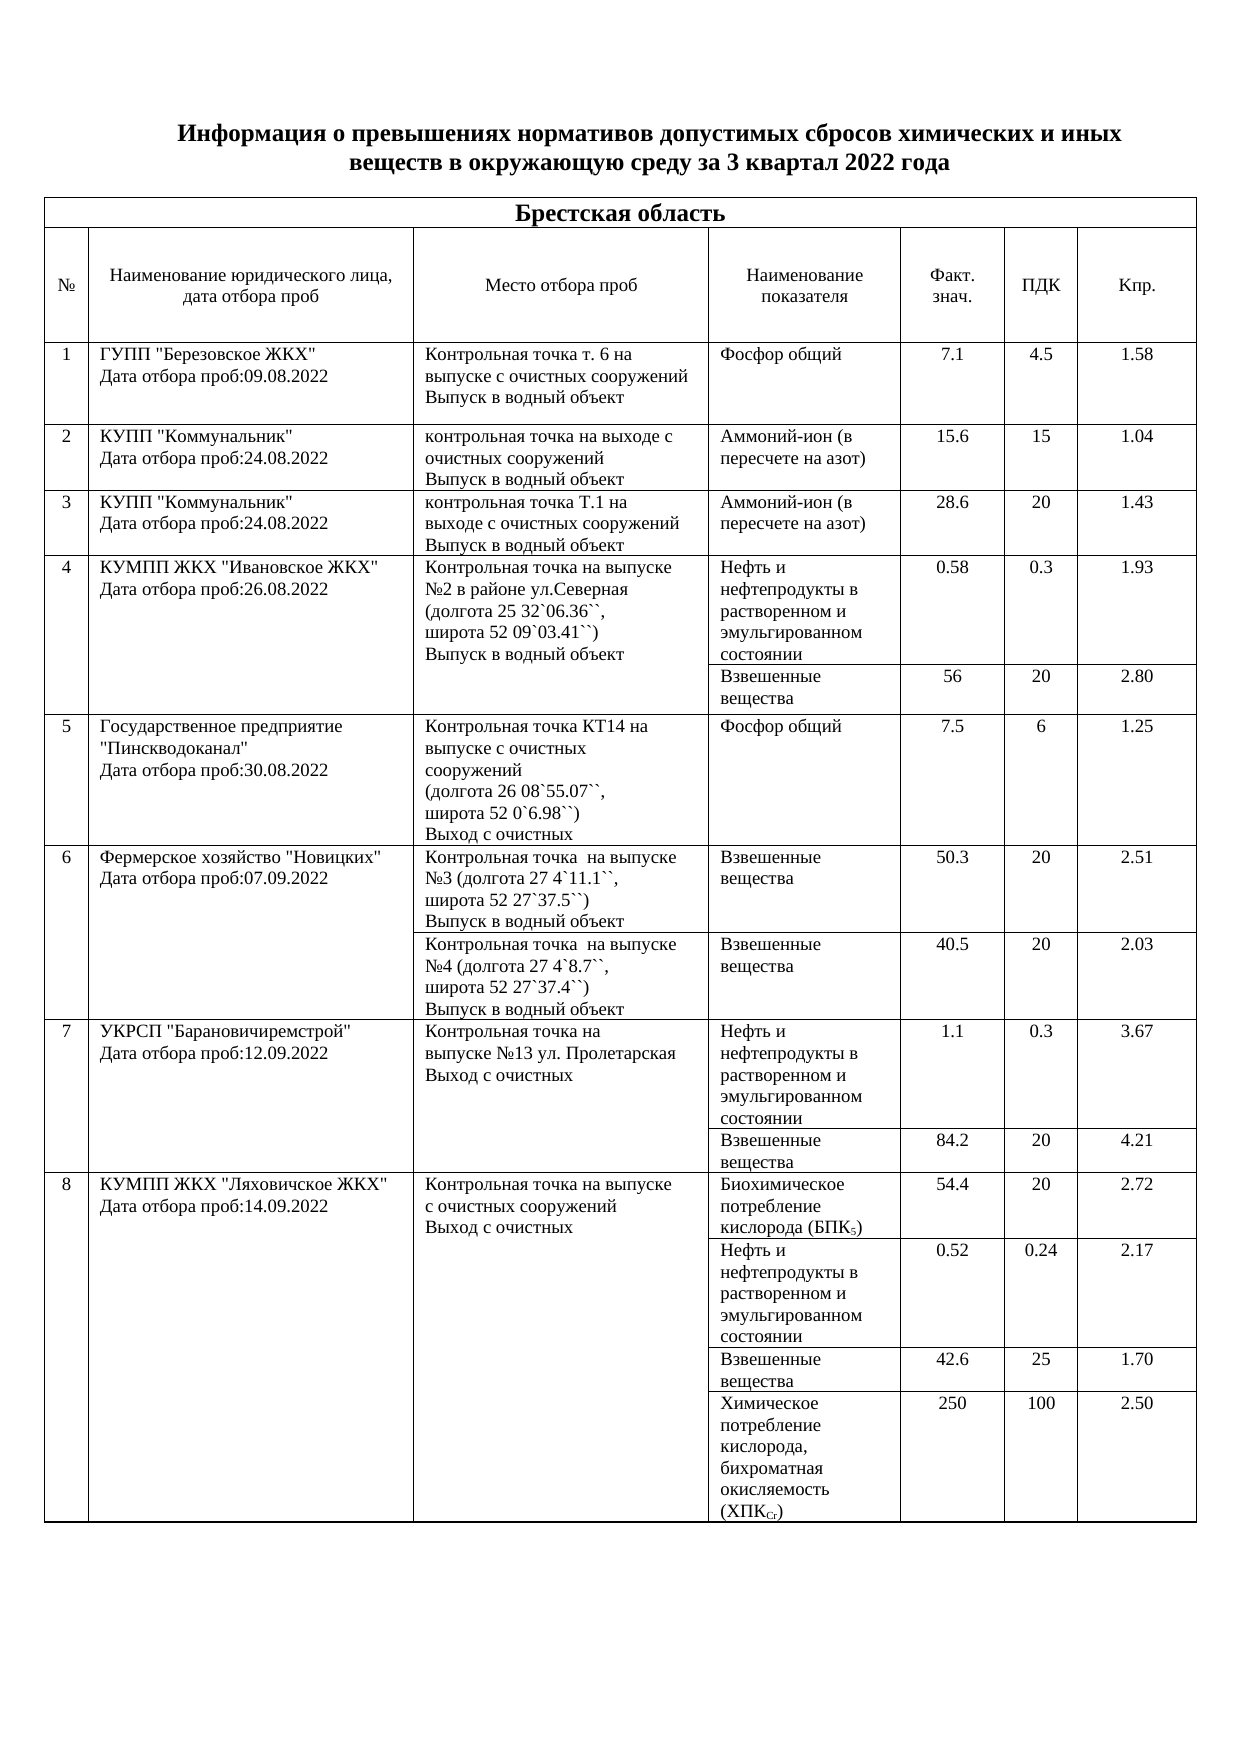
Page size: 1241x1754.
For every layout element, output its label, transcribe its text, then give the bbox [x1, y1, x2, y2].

table_cell Государственное предприятие "Пинскводоканал" Дата отбора проб:30.08.2022 [89, 715, 413, 845]
table_cell 2.50 [1078, 1392, 1196, 1521]
table_cell 1.70 [1078, 1348, 1196, 1391]
table_cell 7.1 [901, 343, 1004, 424]
table_cell УКРСП "Барановичиремстрой" Дата отбора проб:12.09.2022 [89, 1020, 413, 1172]
table_cell Место отбора проб [414, 228, 708, 342]
table_cell КУМПП ЖКХ "Ляховичское ЖКХ" Дата отбора проб:14.09.2022 [89, 1173, 413, 1521]
table_cell 15.6 [901, 425, 1004, 490]
table_cell Фермерское хозяйство "Новицких" Дата отбора проб:07.09.2022 [89, 846, 413, 1019]
table_cell Фосфор общий [709, 343, 900, 424]
table_cell 54.4 [901, 1173, 1004, 1238]
table_cell Аммоний-ион (в пересчете на азот) [709, 491, 900, 555]
table_cell 0.58 [901, 556, 1004, 664]
table_cell Наименование юридического лица, дата отбора проб [89, 228, 413, 342]
table_cell 2.03 [1078, 933, 1196, 1019]
table_cell 0.24 [1005, 1239, 1077, 1347]
table_cell контрольная точка Т.1 на выходе с очистных сооружений Выпуск в водный объект [414, 491, 708, 555]
table_cell 1.43 [1078, 491, 1196, 555]
table_cell 15 [1005, 425, 1077, 490]
table_cell Контрольная точка на выпуске №2 в районе ул.Северная (долгота 25 32`06.36``, широта 52 09`03.41``) Выпуск в водный объект [414, 556, 708, 714]
table_cell Взвешенные вещества [709, 1348, 900, 1391]
table_cell Аммоний-ион (в пересчете на азот) [709, 425, 900, 490]
table_cell 1.25 [1078, 715, 1196, 845]
table_cell Фосфор общий [709, 715, 900, 845]
table_cell 2.72 [1078, 1173, 1196, 1238]
table_cell 28.6 [901, 491, 1004, 555]
table_cell КУПП "Коммунальник" Дата отбора проб:24.08.2022 [89, 491, 413, 555]
table_cell Контрольная точка КТ14 на выпуске с очистных сооружений (долгота 26 08`55.07``, широта 52 0`6.98``) Выход с очистных [414, 715, 708, 845]
table_cell Взвешенные вещества [709, 846, 900, 932]
table_cell 7.5 [901, 715, 1004, 845]
table_cell 20 [1005, 846, 1077, 932]
table_cell 0.3 [1005, 556, 1077, 664]
table_cell 2 [45, 425, 88, 490]
table_cell Факт. знач. [901, 228, 1004, 342]
table_cell Контрольная точка на выпуске №13 ул. Пролетарская Выход с очистных [414, 1020, 708, 1172]
table_cell 20 [1005, 1173, 1077, 1238]
table_cell 6 [45, 846, 88, 1019]
table_cell 8 [45, 1173, 88, 1521]
table_cell 250 [901, 1392, 1004, 1521]
table_cell Kпр. [1078, 228, 1196, 342]
table_cell 100 [1005, 1392, 1077, 1521]
table_cell 20 [1005, 665, 1077, 714]
table_cell Наименование показателя [709, 228, 900, 342]
table_cell Биохимическое потребление кислорода (БПК5) [709, 1173, 900, 1238]
table_cell 2.51 [1078, 846, 1196, 932]
table_cell 42.6 [901, 1348, 1004, 1391]
table_cell Контрольная точка на выпуске с очистных сооружений Выход с очистных [414, 1173, 708, 1521]
table_cell № [45, 228, 88, 342]
table_cell Контрольная точка на выпуске №3 (долгота 27 4`11.1``, широта 52 27`37.5``) Выпуск в водный объект [414, 846, 708, 932]
table_cell 40.5 [901, 933, 1004, 1019]
table_cell 3 [45, 491, 88, 555]
table_cell 1.04 [1078, 425, 1196, 490]
table_cell 7 [45, 1020, 88, 1172]
table_cell 1.1 [901, 1020, 1004, 1128]
text Информация о превышениях нормативов допустимых сбросов химических и иных веществ в окружающую среду за 3 квартал 2022 года [148, 118, 1152, 176]
table_cell 4 [45, 556, 88, 714]
table_cell 25 [1005, 1348, 1077, 1391]
table_cell Взвешенные вещества [709, 665, 900, 714]
table_cell ГУПП "Березовское ЖКХ" Дата отбора проб:09.08.2022 [89, 343, 413, 424]
table_cell 0.3 [1005, 1020, 1077, 1128]
table_cell Контрольная точка т. 6 на выпуске с очистных сооружений Выпуск в водный объект [414, 343, 708, 424]
table_cell КУПП "Коммунальник" Дата отбора проб:24.08.2022 [89, 425, 413, 490]
table_cell 84.2 [901, 1129, 1004, 1172]
table_header Брестская область [45, 198, 1196, 227]
table_cell 20 [1005, 1129, 1077, 1172]
table_cell 1 [45, 343, 88, 424]
table_cell 20 [1005, 491, 1077, 555]
table_cell Контрольная точка на выпуске №4 (долгота 27 4`8.7``, широта 52 27`37.4``) Выпуск в водный объект [414, 933, 708, 1019]
table_cell 1.58 [1078, 343, 1196, 424]
table_cell 4.5 [1005, 343, 1077, 424]
table_cell КУМПП ЖКХ "Ивановское ЖКХ" Дата отбора проб:26.08.2022 [89, 556, 413, 714]
table_cell 2.80 [1078, 665, 1196, 714]
table_cell 20 [1005, 933, 1077, 1019]
table_cell Химическое потребление кислорода, бихроматная окисляемость (ХПКCr) [709, 1392, 900, 1521]
table_cell 56 [901, 665, 1004, 714]
table_cell ПДК [1005, 228, 1077, 342]
table_cell 5 [45, 715, 88, 845]
table_cell контрольная точка на выходе с очистных сооружений Выпуск в водный объект [414, 425, 708, 490]
table_cell 1.93 [1078, 556, 1196, 664]
table_cell Взвешенные вещества [709, 933, 900, 1019]
table_cell 4.21 [1078, 1129, 1196, 1172]
table_cell Нефть и нефтепродукты в растворенном и эмульгированном состоянии [709, 1239, 900, 1347]
table_cell 50.3 [901, 846, 1004, 932]
table_cell 6 [1005, 715, 1077, 845]
table_cell 0.52 [901, 1239, 1004, 1347]
table_cell 3.67 [1078, 1020, 1196, 1128]
table_cell 2.17 [1078, 1239, 1196, 1347]
table_cell Нефть и нефтепродукты в растворенном и эмульгированном состоянии [709, 1020, 900, 1128]
table_cell Взвешенные вещества [709, 1129, 900, 1172]
table_cell Нефть и нефтепродукты в растворенном и эмульгированном состоянии [709, 556, 900, 664]
